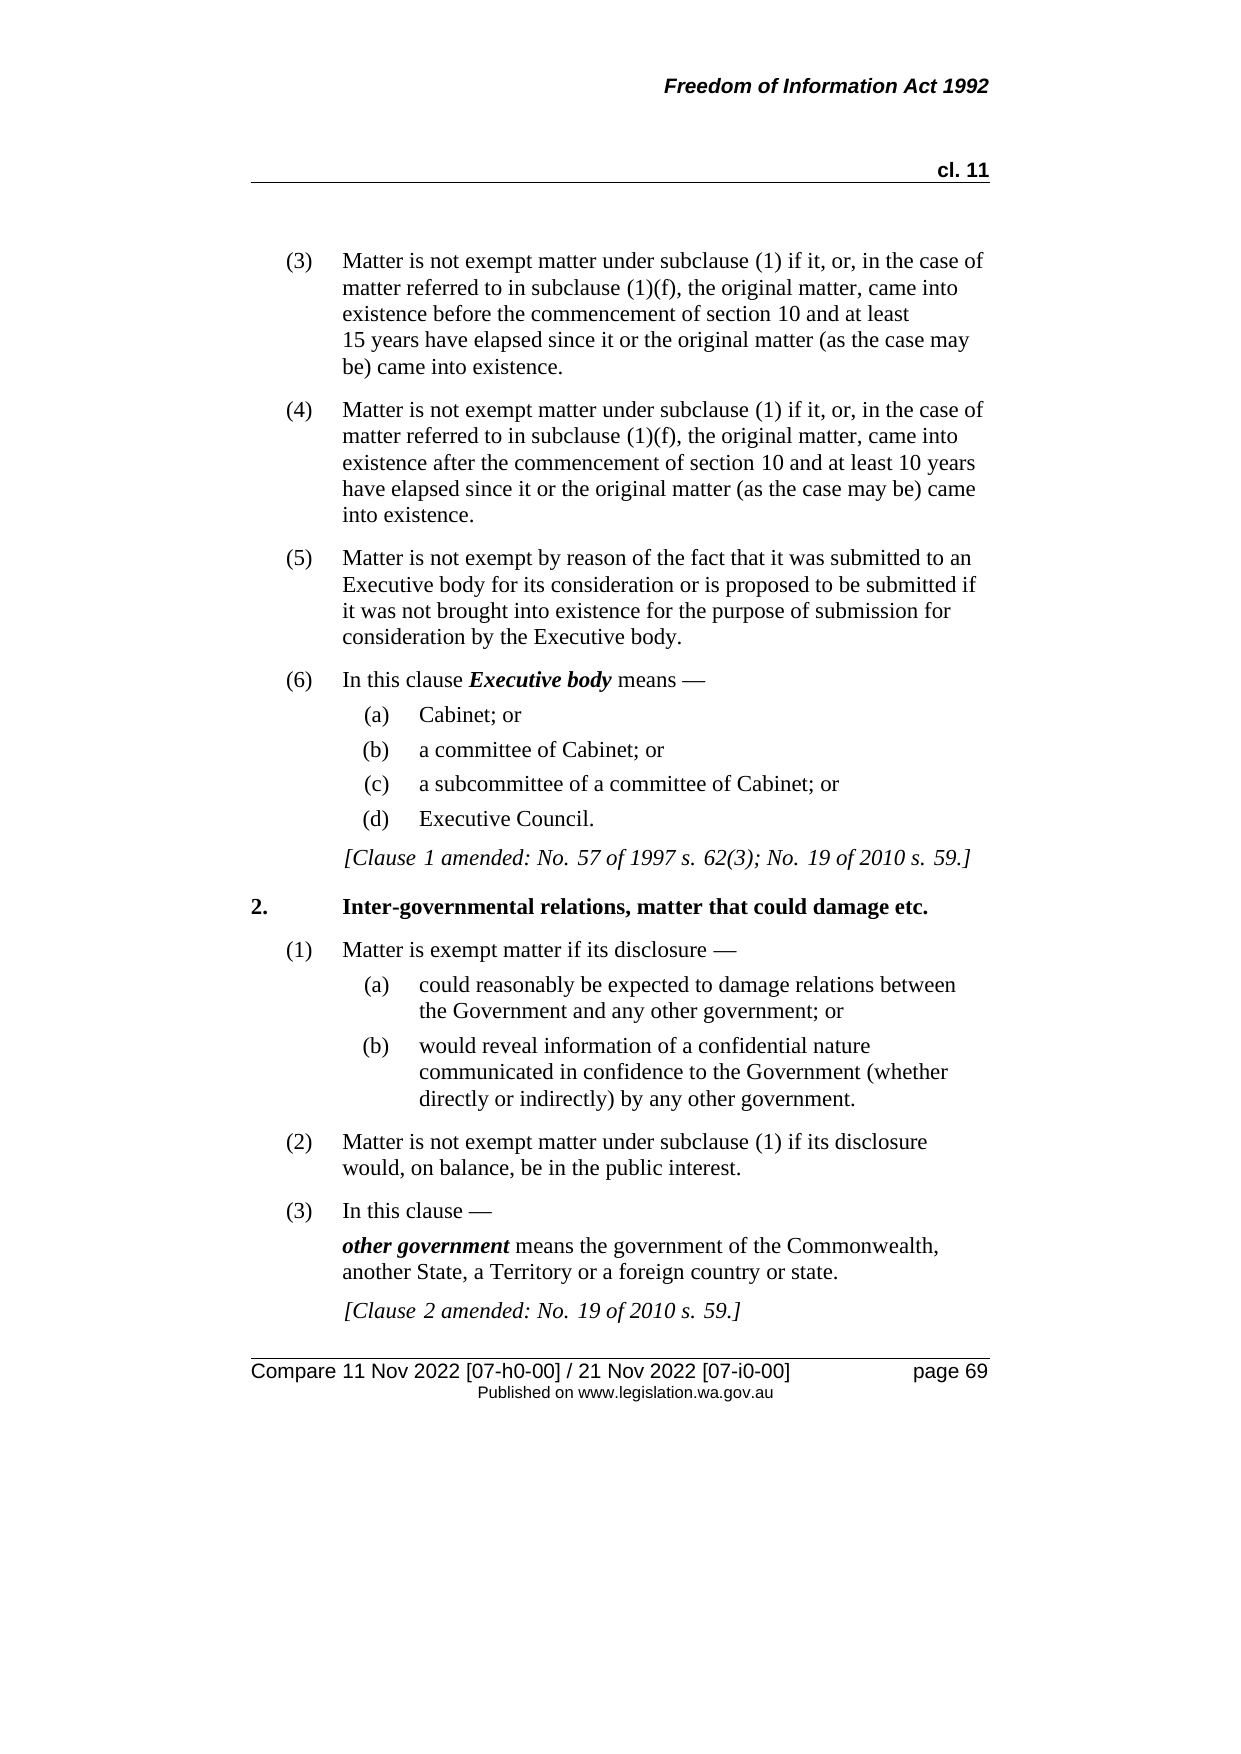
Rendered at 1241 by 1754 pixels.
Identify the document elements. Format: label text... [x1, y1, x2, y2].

text (5) Matter is not exempt by reason of the fact that it was submitted to an Executive body for its consideration or is proposed to be submitted if it was not brought into existence for the purpose of submission for consideration by the Executive body. [251, 544, 990, 650]
text (a) Cabinet; or [251, 701, 990, 727]
subtitle 2. Inter-governmental relations, matter that could damage etc. [251, 893, 990, 920]
text (6) In this clause Executive body means — [251, 666, 990, 693]
text [Clause 1 amended: No. 57 of 1997 s. 62(3); No. 19 of 2010 s. 59.] [251, 844, 990, 870]
text (b) would reveal information of a confidential nature communicated in confidence to the Government (whether directly or indirectly) by any other government. [251, 1032, 990, 1111]
text (c) a subcommittee of a committee of Cabinet; or [251, 771, 990, 797]
text (1) Matter is exempt matter if its disclosure — [251, 936, 990, 963]
text other government means the government of the Commonwealth, another State, a Territory or a foreign country or state. [251, 1232, 990, 1284]
text (b) a committee of Cabinet; or [251, 736, 990, 762]
text (a) could reasonably be expected to damage relations between the Government and any other government; or [251, 971, 990, 1024]
text (3) Matter is not exempt matter under subclause (1) if it, or, in the case of matter referred to in subclause (1)(f), the original matter, came into existence before the commencement of section 10 and at least 15 years have elapsed since it or the original matter (as the case may be) came into existence. [251, 247, 990, 379]
text (2) Matter is not exempt matter under subclause (1) if its disclosure would, on balance, be in the public interest. [251, 1128, 990, 1181]
text (3) In this clause — [251, 1197, 990, 1223]
text (d) Executive Council. [251, 805, 990, 832]
text (4) Matter is not exempt matter under subclause (1) if it, or, in the case of matter referred to in subclause (1)(f), the original matter, came into existence after the commencement of section 10 and at least 10 years have elapsed since it or the original matter (as the case may be) came into existence. [251, 396, 990, 528]
text [Clause 2 amended: No. 19 of 2010 s. 59.] [251, 1297, 990, 1323]
